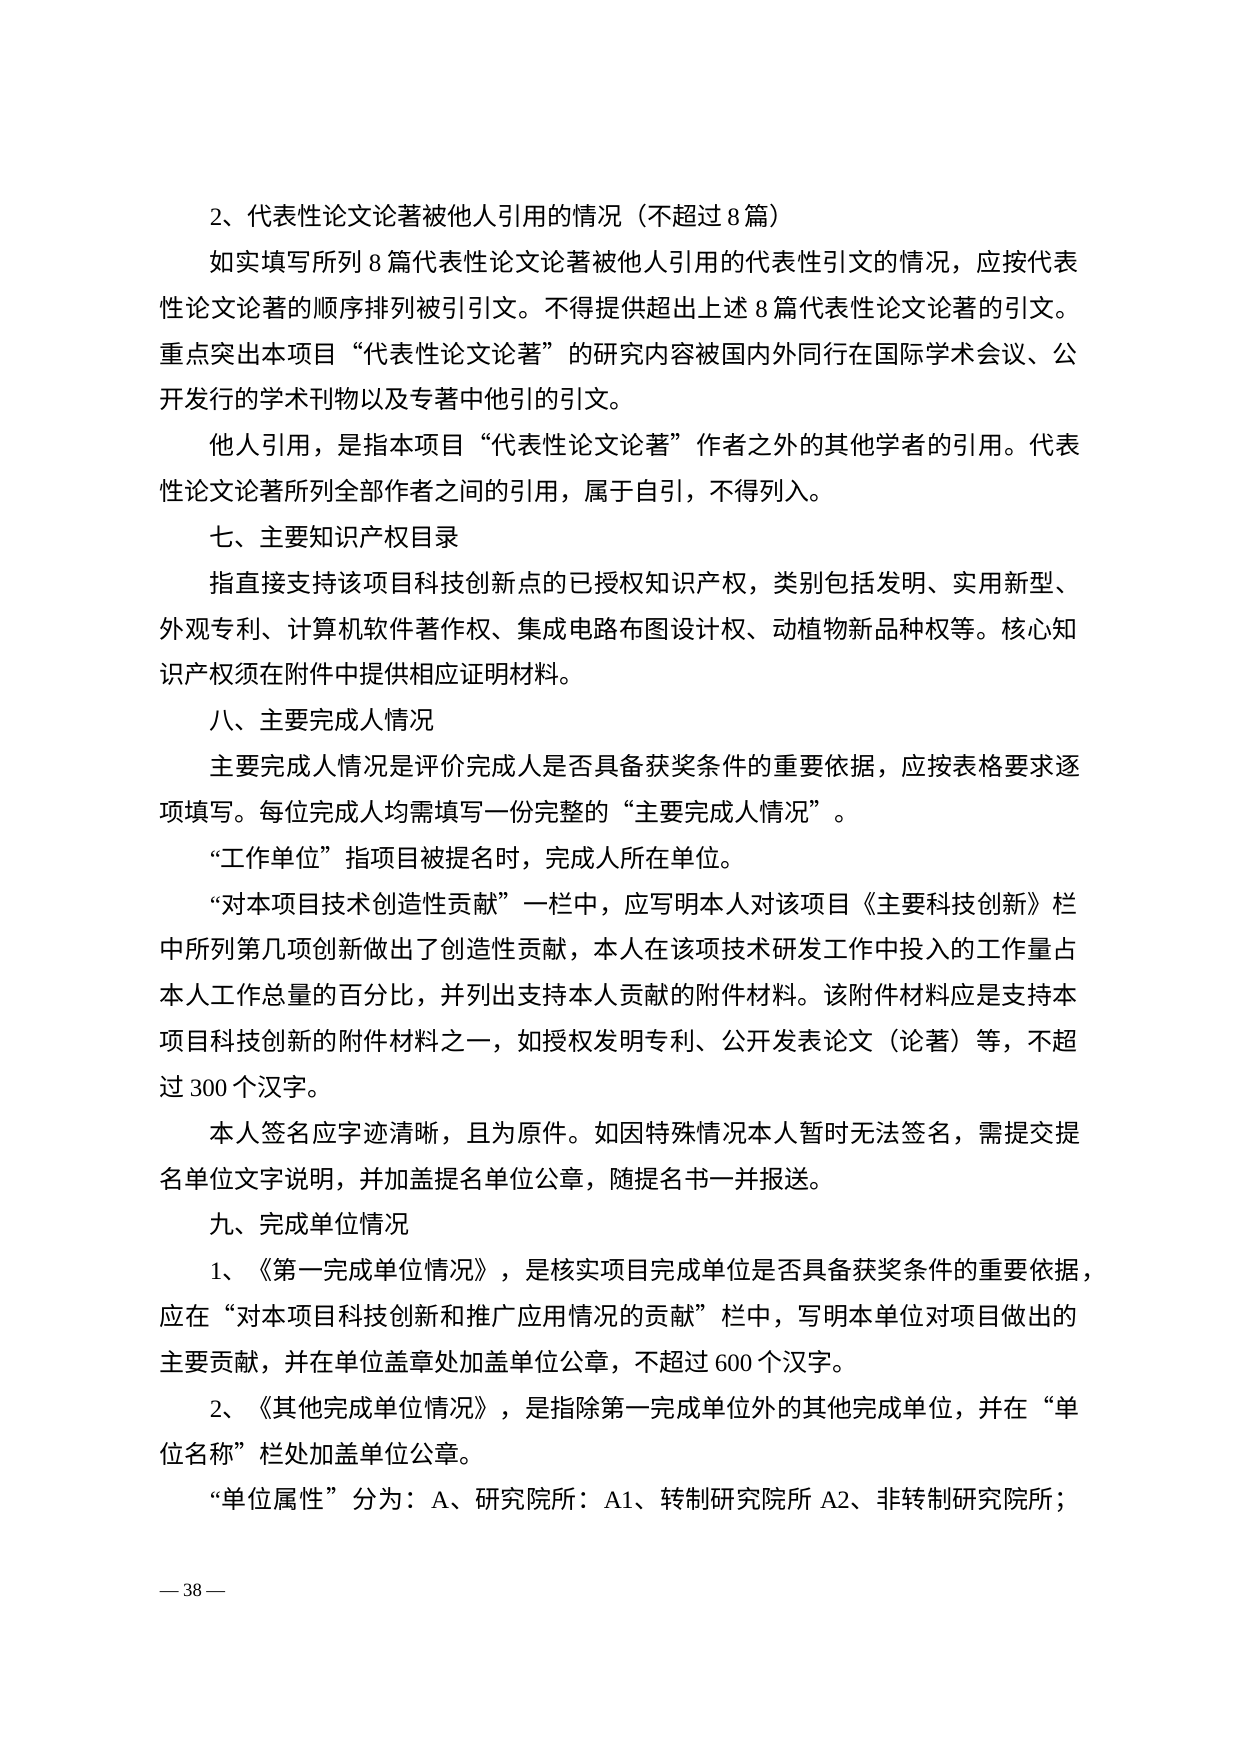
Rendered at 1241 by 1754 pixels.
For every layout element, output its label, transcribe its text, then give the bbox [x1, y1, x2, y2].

text 九、完成单位情况 [159, 1197, 1081, 1243]
text 1、《第一完成单位情况》，是核实项目完成单位是否具备获奖条件的重要依据，应在“对本项目科技创新和推广应用情况的贡献”栏中，写明本单位对项目做出的主要贡献，并在单位盖章处加盖单位公章，不超过600个汉字。 [159, 1243, 1081, 1381]
text 八、主要完成人情况 [159, 693, 1081, 739]
text 2、《其他完成单位情况》，是指除第一完成单位外的其他完成单位，并在“单位名称”栏处加盖单位公章。 [159, 1381, 1081, 1472]
text 本人签名应字迹清晰，且为原件。如因特殊情况本人暂时无法签名，需提交提名单位文字说明，并加盖提名单位公章，随提名书一并报送。 [159, 1106, 1081, 1197]
text 如实填写所列8篇代表性论文论著被他人引用的代表性引文的情况，应按代表性论文论著的顺序排列被引引文。不得提供超出上述8篇代表性论文论著的引文。重点突出本项目“代表性论文论著”的研究内容被国内外同行在国际学术会议、公开发行的学术刊物以及专著中他引的引文。 [159, 235, 1081, 418]
text 指直接支持该项目科技创新点的已授权知识产权，类别包括发明、实用新型、外观专利、计算机软件著作权、集成电路布图设计权、动植物新品种权等。核心知识产权须在附件中提供相应证明材料。 [159, 556, 1081, 693]
text 他人引用，是指本项目“代表性论文论著”作者之外的其他学者的引用。代表性论文论著所列全部作者之间的引用，属于自引，不得列入。 [159, 418, 1081, 510]
text 主要完成人情况是评价完成人是否具备获奖条件的重要依据，应按表格要求逐项填写。每位完成人均需填写一份完整的“主要完成人情况”。 [159, 739, 1081, 831]
text “工作单位”指项目被提名时，完成人所在单位。 [159, 831, 1081, 876]
text 2、代表性论文论著被他人引用的情况（不超过8篇） [159, 189, 1081, 235]
text “对本项目技术创造性贡献”一栏中，应写明本人对该项目《主要科技创新》栏中所列第几项创新做出了创造性贡献，本人在该项技术研发工作中投入的工作量占本人工作总量的百分比，并列出支持本人贡献的附件材料。该附件材料应是支持本项目科技创新的附件材料之一，如授权发明专利、公开发表论文（论著）等，不超过300个汉字。 [159, 876, 1081, 1106]
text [159, 1472, 1081, 1518]
text 七、主要知识产权目录 [159, 510, 1081, 556]
